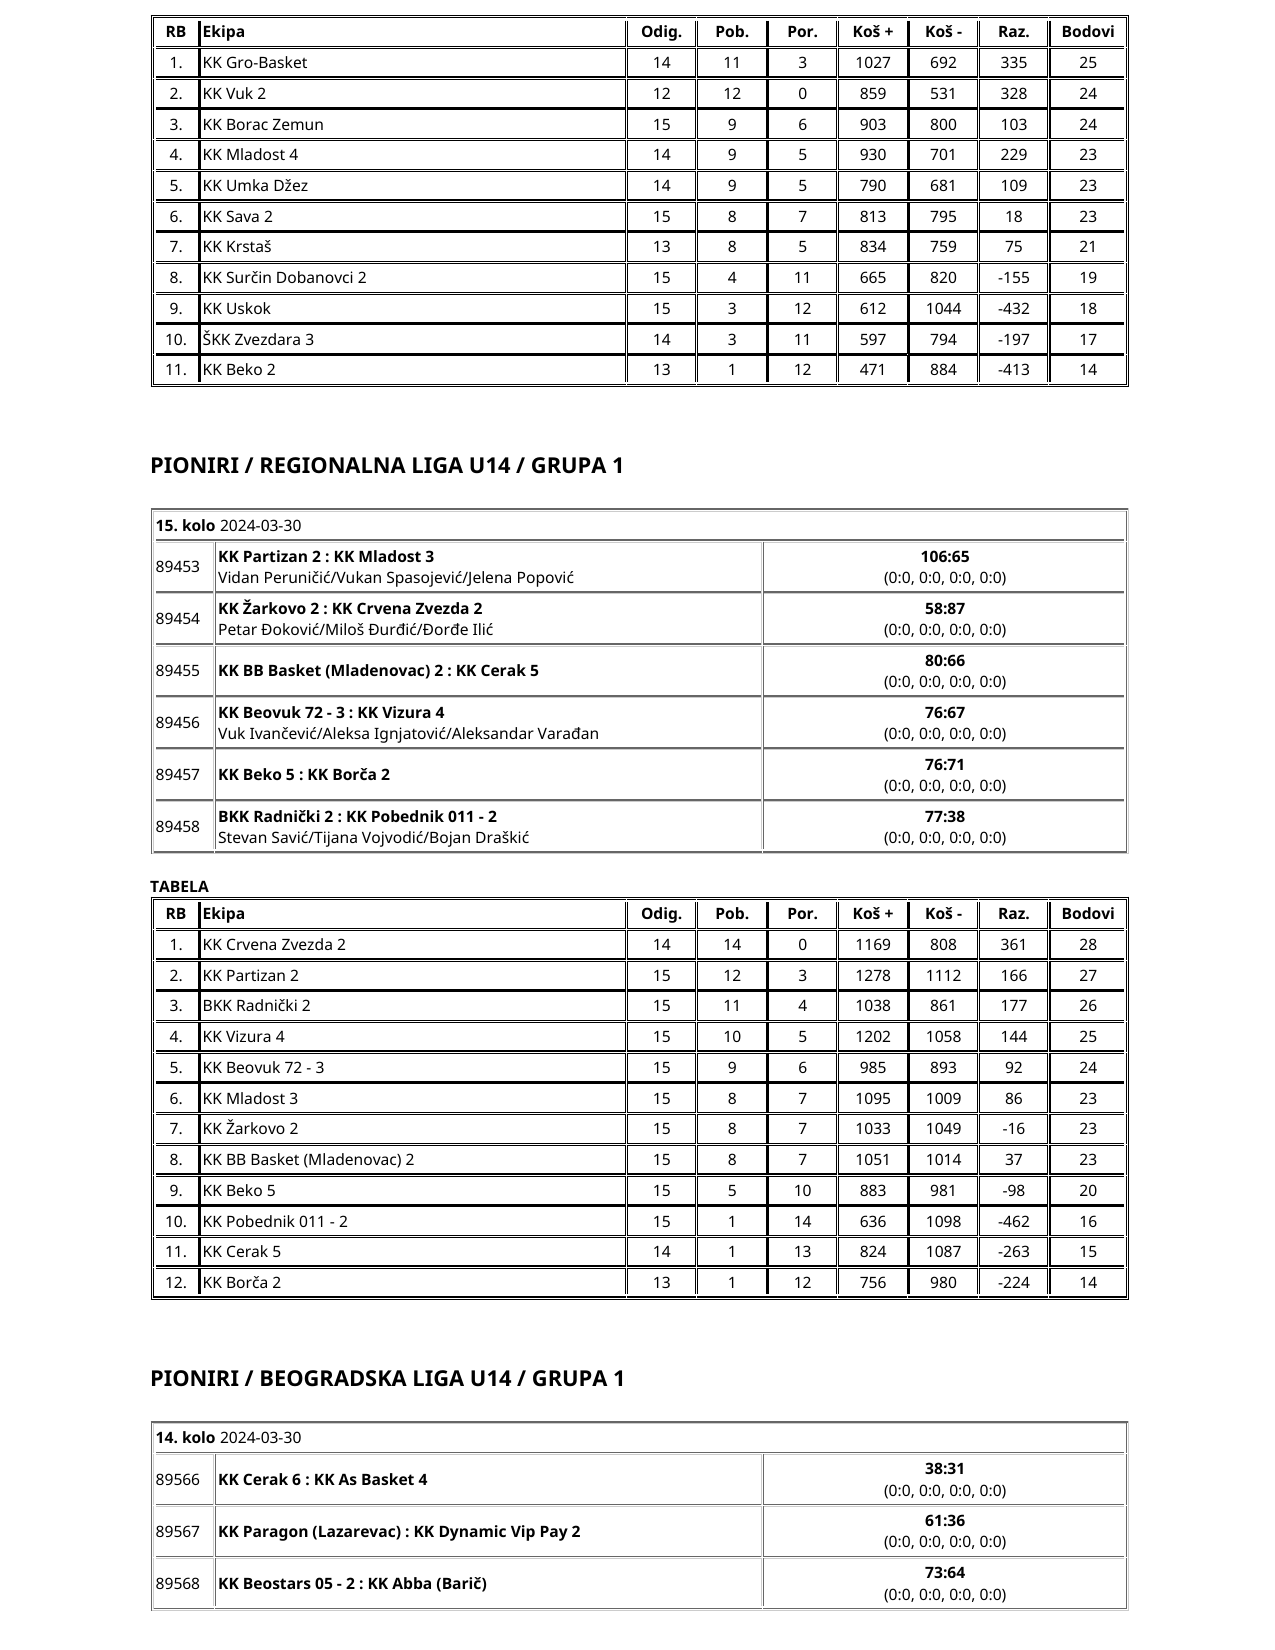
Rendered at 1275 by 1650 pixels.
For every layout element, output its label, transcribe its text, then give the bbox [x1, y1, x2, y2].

table_cell 13 [628, 233, 695, 261]
table_cell 9 [698, 172, 766, 199]
table_cell 8 [698, 203, 766, 230]
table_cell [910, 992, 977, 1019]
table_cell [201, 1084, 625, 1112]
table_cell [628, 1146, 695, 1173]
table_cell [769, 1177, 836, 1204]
table_cell 12 [698, 80, 766, 107]
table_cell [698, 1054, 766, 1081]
table_cell 12 [769, 295, 836, 322]
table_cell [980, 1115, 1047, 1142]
table_cell 884 [908, 356, 978, 383]
table_cell 692 [910, 49, 977, 76]
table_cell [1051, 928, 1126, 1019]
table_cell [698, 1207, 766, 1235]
table_cell 1027 [839, 49, 907, 76]
table_cell 1 [697, 356, 767, 383]
table_cell 6. [154, 199, 198, 230]
table_cell 930 [839, 141, 907, 168]
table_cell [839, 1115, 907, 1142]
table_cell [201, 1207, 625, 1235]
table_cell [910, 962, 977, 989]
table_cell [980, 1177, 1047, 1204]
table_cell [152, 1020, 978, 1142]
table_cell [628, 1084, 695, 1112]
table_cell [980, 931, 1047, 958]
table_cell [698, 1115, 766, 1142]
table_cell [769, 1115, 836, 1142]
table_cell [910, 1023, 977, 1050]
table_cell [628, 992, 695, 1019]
table_cell 15 [628, 264, 695, 291]
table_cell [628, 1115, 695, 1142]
table_cell 17 [1051, 322, 1126, 353]
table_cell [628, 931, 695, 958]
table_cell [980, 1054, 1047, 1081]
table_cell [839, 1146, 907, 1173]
table_cell 14 [1049, 353, 1127, 383]
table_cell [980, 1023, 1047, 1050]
table_cell 75 [980, 233, 1047, 261]
table_cell -155 [980, 264, 1047, 291]
table_cell KK Umka Džez [201, 172, 625, 199]
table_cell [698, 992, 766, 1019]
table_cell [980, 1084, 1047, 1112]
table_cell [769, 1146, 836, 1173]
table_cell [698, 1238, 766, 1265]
table_cell KK Vuk 2 [201, 80, 625, 107]
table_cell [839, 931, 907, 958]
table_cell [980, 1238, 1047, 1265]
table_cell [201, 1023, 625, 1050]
table_header Bodovi [1049, 18, 1126, 46]
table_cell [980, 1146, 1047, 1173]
table_cell 12 [628, 80, 695, 107]
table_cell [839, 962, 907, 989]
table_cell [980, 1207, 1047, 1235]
table_cell 1. [152, 46, 199, 76]
table_cell 89457 [154, 747, 213, 799]
table_header Ekipa [199, 18, 626, 46]
table_cell 58:87 (0:0, 0:0, 0:0, 0:0) [764, 591, 1126, 643]
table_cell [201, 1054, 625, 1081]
table_cell 109 [980, 172, 1047, 199]
table_cell 4. [152, 138, 199, 168]
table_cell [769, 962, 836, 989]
table_cell 9 [698, 141, 766, 168]
table_cell 800 [910, 110, 977, 138]
table_cell KK Sava 2 [201, 203, 625, 230]
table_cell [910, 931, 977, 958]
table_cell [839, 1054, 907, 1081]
table_cell 89458 [154, 799, 215, 851]
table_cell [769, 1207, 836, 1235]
table_cell 21 [1051, 230, 1126, 261]
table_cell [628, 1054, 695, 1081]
table_cell 597 [839, 325, 907, 353]
table_cell 14 [628, 172, 695, 199]
table_cell 7. [154, 230, 198, 261]
table_cell 15 [628, 110, 695, 138]
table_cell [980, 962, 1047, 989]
table_cell 8. [152, 261, 199, 291]
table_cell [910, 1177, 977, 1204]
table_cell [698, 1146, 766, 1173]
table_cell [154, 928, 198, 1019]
table_cell 89453 [154, 539, 213, 591]
table_cell 24 [1051, 107, 1126, 138]
table_cell 10. [154, 322, 198, 353]
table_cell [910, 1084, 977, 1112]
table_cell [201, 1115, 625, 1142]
table_cell 11 [698, 49, 766, 76]
table_cell 11. [152, 353, 199, 383]
table_header Ekipa [199, 900, 626, 927]
table_cell 19 [1049, 261, 1127, 291]
table_cell 6 [769, 110, 836, 138]
table_cell 24 [1051, 76, 1126, 107]
text PIONIRI / REGIONALNA LIGA U14 / GRUPA 1 [150, 387, 1125, 508]
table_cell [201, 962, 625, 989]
table_cell 14 [628, 141, 695, 168]
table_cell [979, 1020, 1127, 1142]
table_cell 15 [628, 203, 695, 230]
table_cell 3 [698, 295, 766, 322]
table_cell KK Mladost 4 [201, 141, 625, 168]
table_cell KK Krstaš [201, 233, 625, 261]
table_cell KK Gro-Basket [201, 49, 625, 76]
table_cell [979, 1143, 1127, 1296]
table_cell 612 [839, 295, 907, 322]
text PIONIRI / BEOGRADSKA LIGA U14 / GRUPA 1 [150, 1300, 1125, 1421]
table_header Pob. [697, 18, 767, 46]
table_cell 859 [839, 80, 907, 107]
table_cell 89455 [154, 643, 213, 695]
table_header RB [154, 900, 199, 927]
table_cell BKK Radnički 2 : KK Pobednik 011 - 2 Stevan Savić/Tijana Vojvodić/Bojan Draškić [215, 802, 763, 851]
table_cell 795 [910, 203, 977, 230]
table_cell 834 [839, 233, 907, 261]
table_cell 23 [1049, 138, 1127, 168]
table_cell KK Žarkovo 2 : KK Crvena Zvezda 2 Petar Đoković/Miloš Đurđić/Đorđe Ilić [216, 594, 761, 643]
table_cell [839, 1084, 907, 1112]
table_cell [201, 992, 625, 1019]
table_cell -432 [980, 295, 1047, 322]
table_cell KK Beovuk 72 - 3 : KK Vizura 4 Vuk Ivančević/Aleksa Ignjatović/Aleksandar Varađan [216, 698, 761, 747]
table_cell 5 [769, 141, 836, 168]
table_cell KK Beko 2 [199, 356, 626, 383]
table_header Koš + [838, 16, 908, 46]
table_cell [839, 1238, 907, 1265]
table_cell 14 [628, 49, 695, 76]
table_cell 471 [838, 356, 908, 383]
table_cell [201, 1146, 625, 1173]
table_cell 9 [698, 110, 766, 138]
table_header 15. kolo 2024-03-30 [154, 512, 1126, 539]
table_cell -197 [980, 325, 1047, 353]
table_cell KK BB Basket (Mladenovac) 2 : KK Cerak 5 [216, 647, 761, 695]
table_cell 3 [769, 49, 836, 76]
table_cell 701 [910, 141, 977, 168]
table_cell 14 [628, 325, 695, 353]
table_cell 23 [1051, 199, 1126, 230]
table_cell KK Uskok [201, 295, 625, 322]
table_cell 820 [910, 264, 977, 291]
table_cell 25 [1049, 46, 1127, 76]
table_cell 13 [626, 356, 697, 383]
table_cell 18 [980, 203, 1047, 230]
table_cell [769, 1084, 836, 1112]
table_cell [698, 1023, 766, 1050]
table_header Por. [767, 18, 838, 46]
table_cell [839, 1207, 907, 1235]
table_cell 0 [769, 80, 836, 107]
table_cell -413 [979, 353, 1049, 383]
table_header Koš - [908, 18, 978, 46]
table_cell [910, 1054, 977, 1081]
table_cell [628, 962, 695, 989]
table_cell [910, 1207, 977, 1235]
table_cell 794 [910, 325, 977, 353]
table_header Odig. [626, 900, 697, 927]
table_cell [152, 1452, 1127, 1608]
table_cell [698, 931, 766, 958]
table_cell 328 [980, 80, 1047, 107]
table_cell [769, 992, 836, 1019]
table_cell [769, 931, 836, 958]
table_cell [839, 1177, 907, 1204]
table_header RB [154, 18, 199, 46]
table_cell ŠKK Zvezdara 3 [201, 325, 625, 353]
table_cell 665 [839, 264, 907, 291]
table_cell 903 [839, 110, 907, 138]
table_cell 106:65 (0:0, 0:0, 0:0, 0:0) [764, 539, 1126, 591]
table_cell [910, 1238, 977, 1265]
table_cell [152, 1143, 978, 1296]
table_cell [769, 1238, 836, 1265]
table_cell 76:71 (0:0, 0:0, 0:0, 0:0) [764, 747, 1126, 799]
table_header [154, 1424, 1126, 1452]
table_cell 2. [154, 76, 198, 107]
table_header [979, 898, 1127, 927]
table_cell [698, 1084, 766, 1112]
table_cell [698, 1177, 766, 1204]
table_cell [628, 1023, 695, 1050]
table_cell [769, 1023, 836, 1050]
table_cell 5. [154, 169, 198, 199]
table_cell 4 [698, 264, 766, 291]
table_header Odig. [626, 18, 697, 46]
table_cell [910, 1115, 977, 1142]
table_cell 7 [769, 203, 836, 230]
table_cell 12 [767, 356, 838, 383]
table_cell 77:38 (0:0, 0:0, 0:0, 0:0) [763, 799, 1126, 851]
table_cell KK Beko 5 : KK Borča 2 [216, 750, 761, 799]
table_cell 11 [769, 264, 836, 291]
table_cell 89456 [154, 695, 213, 747]
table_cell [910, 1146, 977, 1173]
table_cell 790 [839, 172, 907, 199]
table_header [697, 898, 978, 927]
table_header Raz. [979, 16, 1049, 46]
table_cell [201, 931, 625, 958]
table_cell 813 [839, 203, 907, 230]
table_cell 89454 [154, 591, 213, 643]
table_cell 8 [698, 233, 766, 261]
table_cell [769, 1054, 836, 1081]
table_cell 5 [769, 172, 836, 199]
table_cell KK Partizan 2 : KK Mladost 3 Vidan Peruničić/Vukan Spasojević/Jelena Popović [216, 543, 761, 591]
table_cell 3. [154, 107, 198, 138]
table_cell 103 [980, 110, 1047, 138]
table_cell 681 [910, 172, 977, 199]
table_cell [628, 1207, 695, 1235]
table_cell 3 [698, 325, 766, 353]
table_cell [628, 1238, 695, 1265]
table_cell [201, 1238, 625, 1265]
table_cell 11 [769, 325, 836, 353]
text TABELA [150, 854, 1125, 897]
table_cell 23 [1051, 169, 1126, 199]
table_cell KK Borac Zemun [201, 110, 625, 138]
table_cell 1044 [910, 295, 977, 322]
table_cell 5 [769, 233, 836, 261]
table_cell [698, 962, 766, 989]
table_cell KK Surčin Dobanovci 2 [201, 264, 625, 291]
table_cell 229 [980, 141, 1047, 168]
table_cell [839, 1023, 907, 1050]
table_cell 531 [910, 80, 977, 107]
table_cell 80:66 (0:0, 0:0, 0:0, 0:0) [764, 643, 1126, 695]
table_cell 76:67 (0:0, 0:0, 0:0, 0:0) [764, 695, 1126, 747]
table_cell 335 [980, 49, 1047, 76]
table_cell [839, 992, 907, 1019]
table_cell 759 [910, 233, 977, 261]
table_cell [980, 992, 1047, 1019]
table_cell 18 [1051, 291, 1126, 322]
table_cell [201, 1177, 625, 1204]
table_cell 9. [154, 291, 198, 322]
table_cell 15 [628, 295, 695, 322]
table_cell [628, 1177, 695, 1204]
